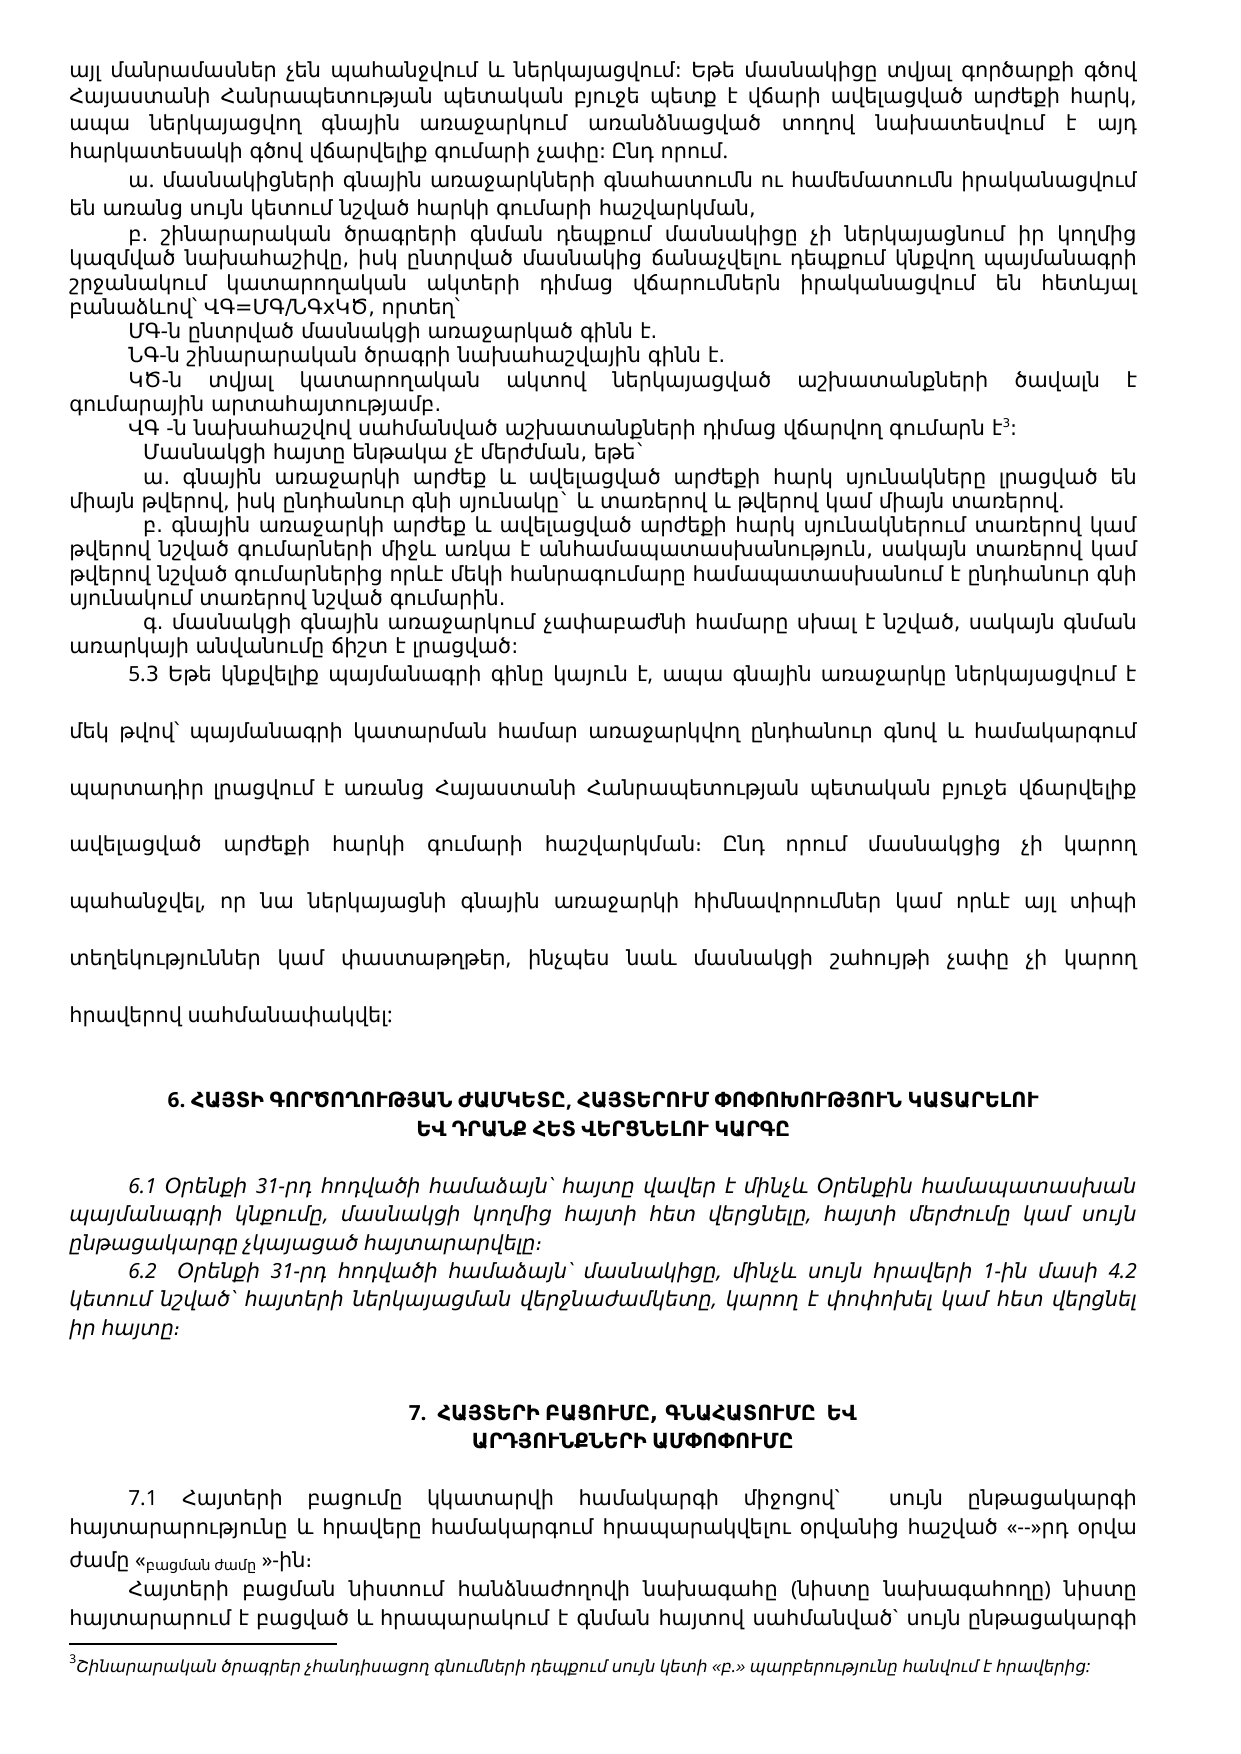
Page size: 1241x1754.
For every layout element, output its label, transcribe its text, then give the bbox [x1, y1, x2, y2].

text ա. մասնակիցների գնային առաջարկների գնահատումն ու համեմատումն իրականացվում են առանց սույն կետում նշված հարկի գումարի հաշվարկման, [69, 165, 1137, 222]
text 6.1 Օրենքի 31-րդ հոդվածի համաձայն` հայտը վավեր է մինչև Օրենքին համապատասխան պայմանագրի կնքումը, մասնակցի կողմից հայտի հետ վերցնելը, հայտի մերժումը կամ սույն ընթացակարգը չկայացած հայտարարվելը։ [69, 1171, 1137, 1256]
text բ. շինարարական ծրագրերի գնման դեպքում մասնակիցը չի ներկայացնում իր կողմից կազմված նախահաշիվը, իսկ ընտրված մասնակից ճանաչվելու դեպքում կնքվող պայմանագրի շրջանակում կատարողական ակտերի դիմաց վճարումներն իրականացվում են հետևյալ բանաձևով՝ ՎԳ=ՄԳ/ՆԳxԿԾ, որտեղ՝ [69, 222, 1137, 319]
text Մասնակցի հայտը ենթակա չէ մերժման, եթե` [69, 440, 1137, 465]
text ՎԳ -ն նախահաշվով սահմանված աշխատանքների դիմաց վճարվող գումարն է: [69, 416, 1137, 440]
text 6. ՀԱՅՏԻ ԳՈՐԾՈՂՈՒԹՅԱՆ ԺԱՄԿԵՏԸ, ՀԱՅՏԵՐՈՒՄ ՓՈՓՈԽՈՒԹՅՈՒՆ ԿԱՏԱՐԵԼՈՒ [69, 1085, 1137, 1114]
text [69, 1574, 1137, 1631]
text ԱՐԴՅՈՒՆՔՆԵՐԻ ԱՄՓՈՓՈՒՄԸ [69, 1427, 1137, 1455]
text 7. ՀԱՅՏԵՐԻ ԲԱՑՈՒՄԸ, ԳՆԱՀԱՏՈՒՄԸ ԵՎ [69, 1398, 1137, 1427]
text ա. գնային առաջարկի արժեք և ավելացված արժեքի հարկ սյունակները լրացված են միայն թվերով, իսկ ընդհանուր գնի սյունակը` և տառերով և թվերով կամ միայն տառերով. [69, 465, 1137, 513]
text 5.3 Եթե կնքվելիք պայմանագրի գինը կայուն է, ապա գնային առաջարկը ներկայացվում է մեկ թվով՝ պայմանագրի կատարման համար առաջարկվող ընդհանուր գնով և համակարգում պարտադիր լրացվում է առանց Հայաստանի Հանրապետության պետական բյուջե վճարվելիք ավելացված արժեքի հարկի գումարի հաշվարկման։ Ընդ որում մասնակցից չի կարող պահանջվել, որ նա ներկայացնի գնային առաջարկի հիմնավորումներ կամ որևէ այլ տիպի տեղեկություններ կամ փաստաթղթեր, ինչպես նաև մասնակցի շահույթի չափը չի կարող հրավերով սահմանափակվել: [69, 659, 1137, 1028]
text ԵՎ ԴՐԱՆՔ ՀԵՏ ՎԵՐՑՆԵԼՈՒ ԿԱՐԳԸ [69, 1114, 1137, 1142]
text ՄԳ-ն ընտրված մասնակցի առաջարկած գինն է. [69, 319, 1137, 343]
text ԿԾ-ն տվյալ կատարողական ակտով ներկայացված աշխատանքների ծավալն է գումարային արտահայտությամբ. [69, 368, 1137, 416]
text 6.2 Օրենքի 31-րդ հոդվածի համաձայն` մասնակիցը, մինչև սույն հրավերի 1-ին մասի 4.2 կետում նշված` հայտերի ներկայացման վերջնաժամկետը, կարող է փոփոխել կամ հետ վերցնել իր հայտը։ [69, 1256, 1137, 1341]
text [69, 56, 1137, 165]
text գ. մասնակցի գնային առաջարկում չափաբաժնի համարը սխալ է նշված, սակայն գնման առարկայի անվանումը ճիշտ է լրացված: [69, 610, 1137, 659]
text ՆԳ-ն շինարարական ծրագրի նախահաշվային գինն է. [69, 343, 1137, 368]
text 7.1 Հայտերի բացումը կկատարվի համակարգի միջոցով` սույն ընթացակարգի հայտարարությունը և հրավերը համակարգում հրապարակվելու օրվանից հաշված «--»րդ օրվա ժամը «բացման ժամը »-ին։ [69, 1483, 1137, 1574]
text բ. գնային առաջարկի արժեք և ավելացված արժեքի հարկ սյունակներում տառերով կամ թվերով նշված գումարների միջև առկա է անհամապատասխանություն, սակայն տառերով կամ թվերով նշված գումարներից որևէ մեկի հանրագումարը համապատասխանում է ընդհանուր գնի սյունակում տառերով նշված գումարին. [69, 513, 1137, 610]
